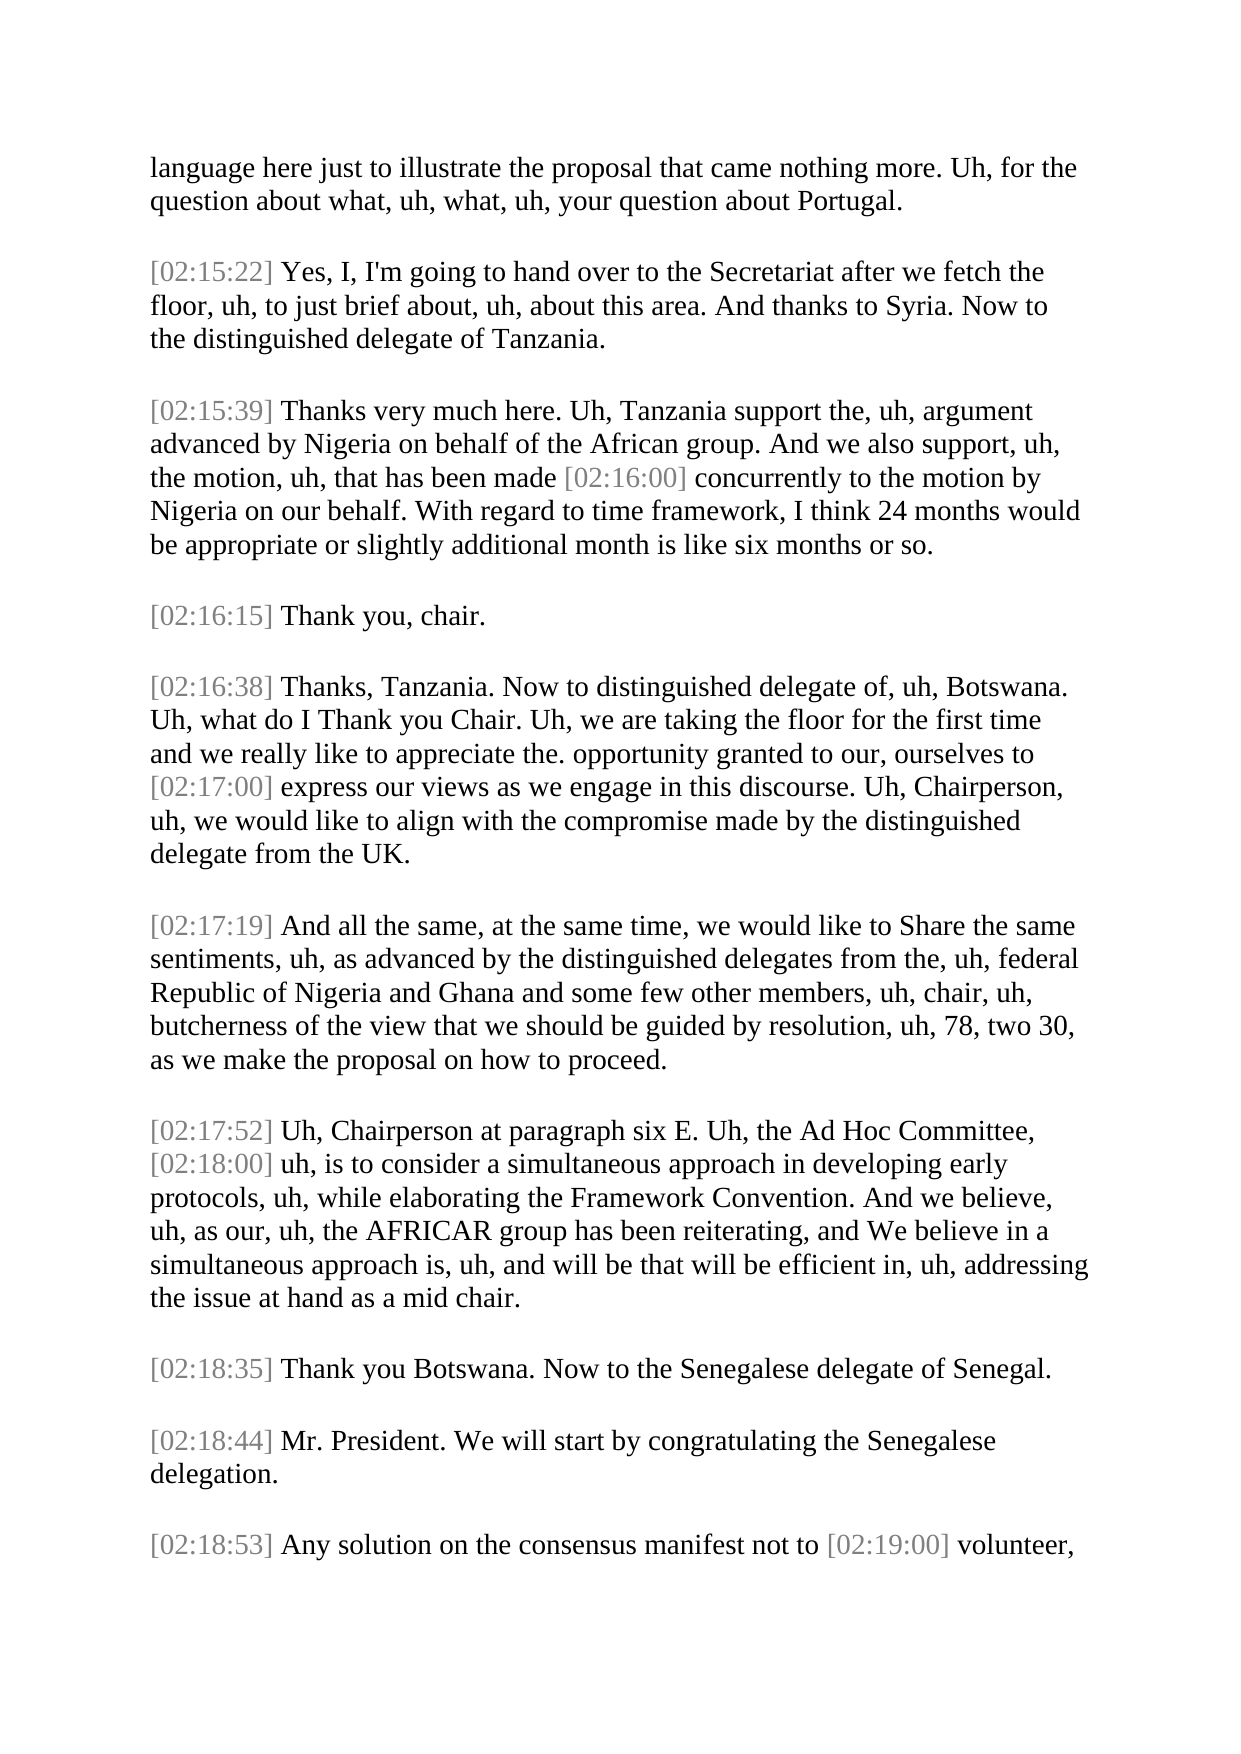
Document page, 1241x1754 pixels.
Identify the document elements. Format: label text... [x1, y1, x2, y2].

text [02:17:19] And all the same, at the same time, we would like to Share the same sentiments, uh, as advanced by the distinguished delegates from the, uh, federal Republic of Nigeria and Ghana and some few other members, uh, chair, uh, butcherness of the view that we should be guided by resolution, uh, 78, two 30, as we make the proposal on how to proceed. [150, 908, 1090, 1075]
text [02:17:52] Uh, Chairperson at paragraph six E. Uh, the Ad Hoc Committee, [02:18:00] uh, is to consider a simultaneous approach in developing early protocols, uh, while elaborating the Framework Convention. And we believe, uh, as our, uh, the AFRICAR group has been reiterating, and We believe in a simultaneous approach is, uh, and will be that will be efficient in, uh, addressing the issue at hand as a mid chair. [150, 1113, 1090, 1314]
text [02:18:44] Mr. President. We will start by congratulating the Senegalese delegation. [150, 1423, 1090, 1490]
text [02:15:39] Thanks very much here. Uh, Tanzania support the, uh, argument advanced by Nigeria on behalf of the African group. And we also support, uh, the motion, uh, that has been made [02:16:00] concurrently to the motion by Nigeria on our behalf. With regard to time framework, I think 24 months would be appropriate or slightly additional month is like six months or so. [150, 393, 1090, 560]
text [02:18:35] Thank you Botswana. Now to the Senegalese delegate of Senegal. [150, 1352, 1090, 1385]
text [150, 150, 1090, 217]
text [02:18:53] Any solution on the consensus manifest not to [02:19:00] volunteer, [150, 1527, 1090, 1561]
text [02:15:22] Yes, I, I'm going to hand over to the Secretariat after we fetch the floor, uh, to just brief about, uh, about this area. And thanks to Syria. Now to the distinguished delegate of Tanzania. [150, 254, 1090, 355]
text [02:16:38] Thanks, Tanzania. Now to distinguished delegate of, uh, Botswana. Uh, what do I Thank you Chair. Uh, we are taking the floor for the first time and we really like to appreciate the. opportunity granted to our, ourselves to [02:17:00] express our views as we engage in this discourse. Uh, Chairperson, uh, we would like to align with the compromise made by the distinguished delegate from the UK. [150, 669, 1090, 870]
text [02:16:15] Thank you, chair. [150, 598, 1090, 631]
